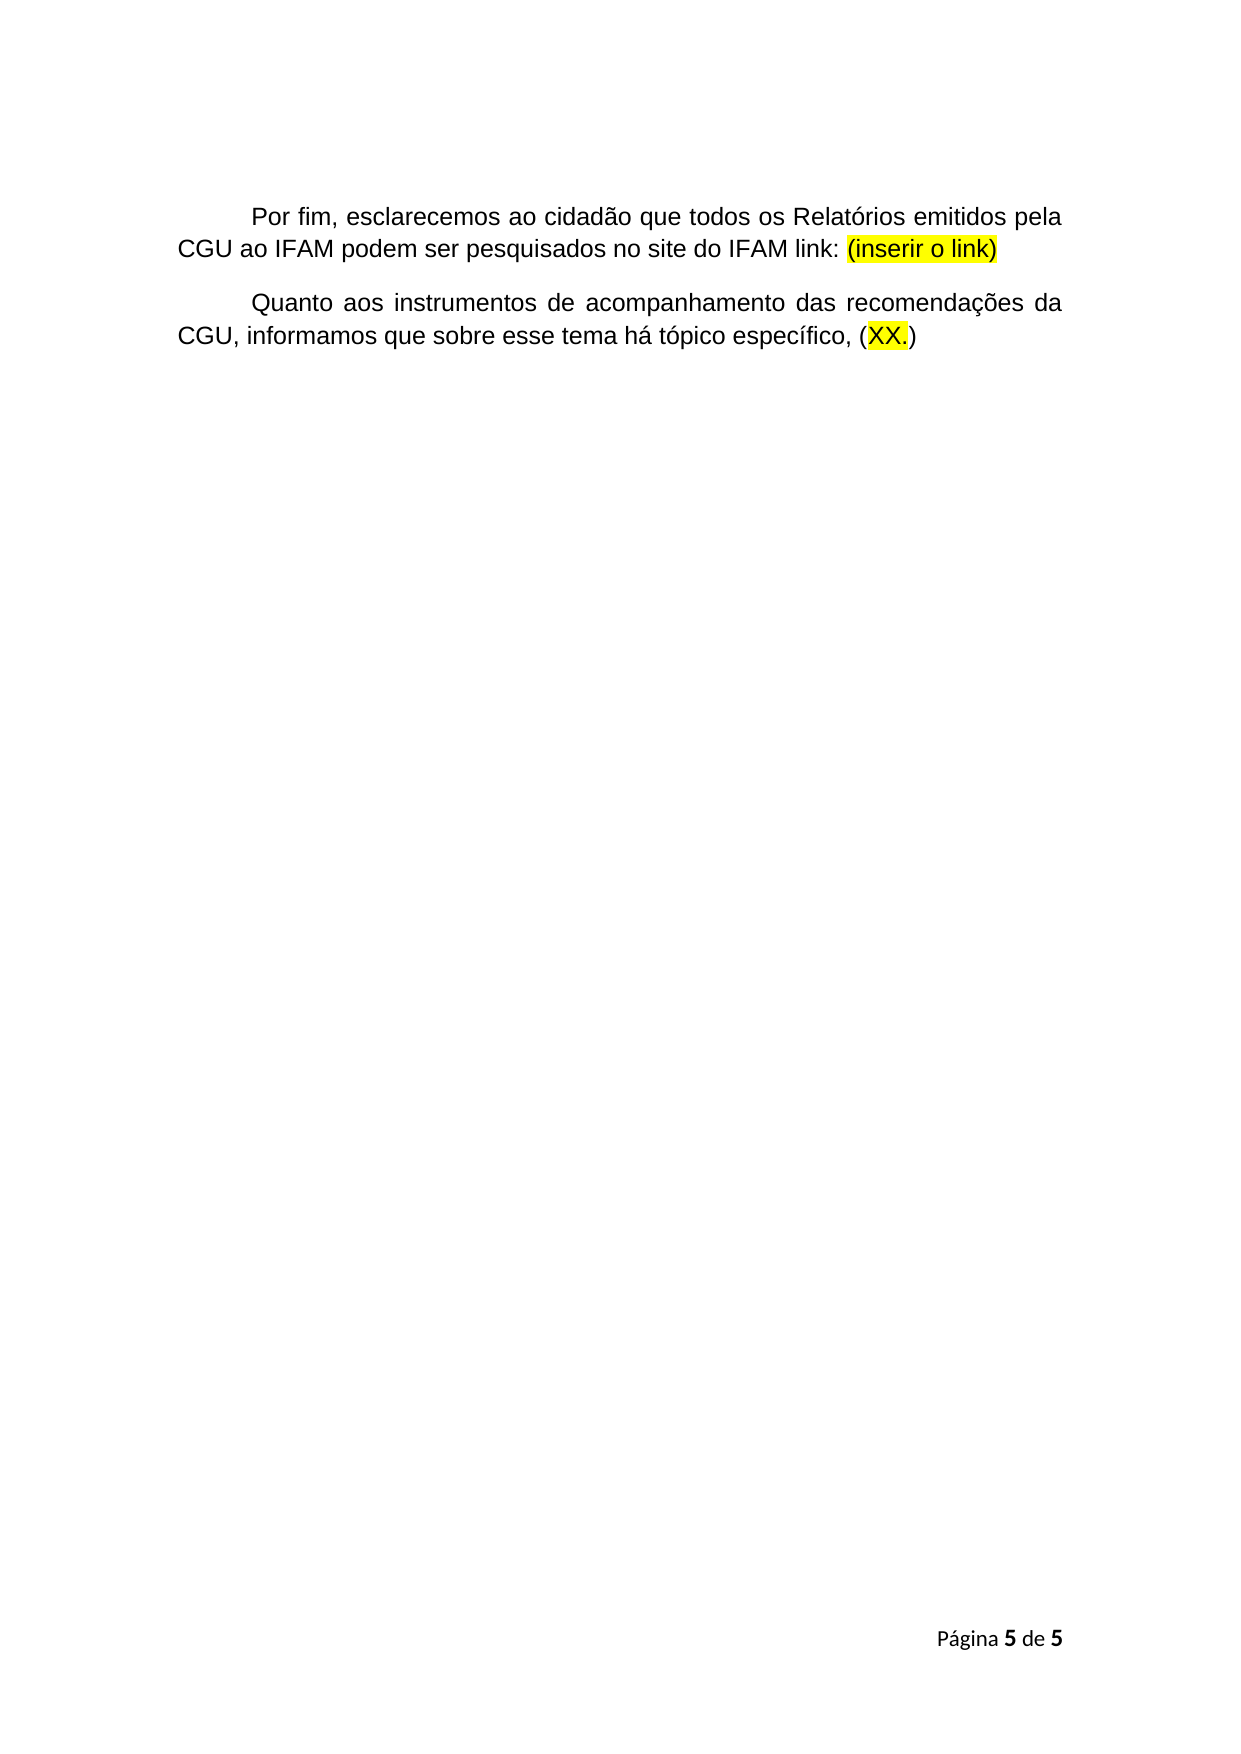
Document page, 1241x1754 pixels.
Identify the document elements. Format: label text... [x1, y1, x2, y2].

text Por fim, esclarecemos ao cidadão que todos os Relatórios emitidos pela CGU ao IFAM podem ser pesquisados no site do IFAM link: (inserir o link) [177, 201, 1063, 263]
text Quanto aos instrumentos de acompanhamento das recomendações da CGU, informamos que sobre esse tema há tópico específico, (XX.) [177, 288, 1063, 350]
